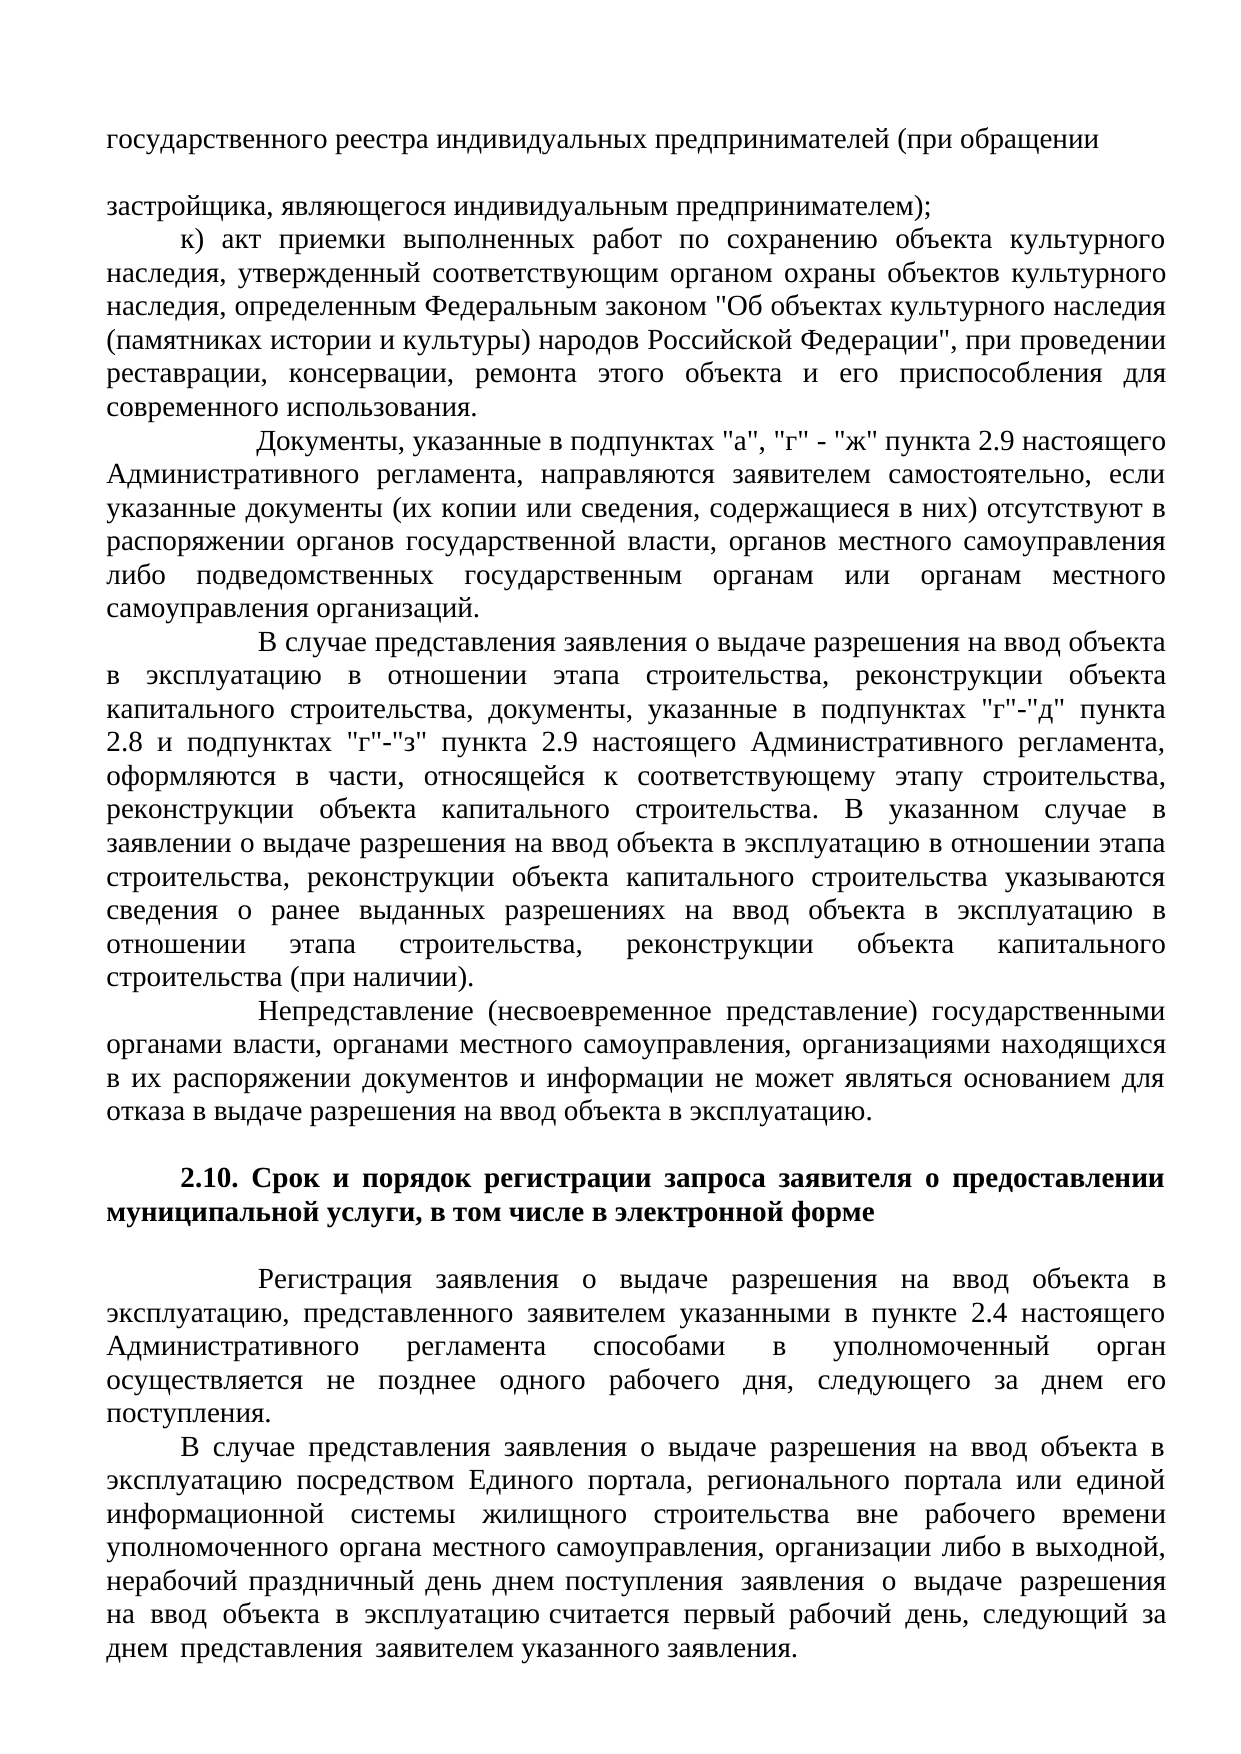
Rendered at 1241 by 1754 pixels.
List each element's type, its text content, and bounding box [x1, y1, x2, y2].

list Документы, указанные в подпунктах "а", "г" - "ж" пункта 2.9 настоящего Административного регламента, направляются заявителем самостоятельно, если указанные документы (их копии или сведения, содержащиеся в них) отсутствуют в распоряжении органов государственной власти, органов местного самоуправления либо подведомственных государственным органам или органам местного самоуправления организаций. [106, 423, 1166, 624]
text 2.10. Срок и порядок регистрации запроса заявителя о предоставлении муниципальной услуги, в том числе в электронной форме [106, 1161, 1166, 1228]
text застройщика, являющегося индивидуальным предпринимателем); [106, 188, 1166, 221]
text В случае представления заявления о выдаче разрешения на ввод объекта в эксплуатацию посредством Единого портала, регионального портала или единой информационной системы жилищного строительства вне рабочего времени уполномоченного органа местного самоуправления, организации либо в выходной, нерабочий праздничный день днем поступления заявления о выдаче разрешения на ввод объекта в эксплуатацию считается первый рабочий день, следующий за днем представления заявителем указанного заявления. [106, 1429, 1166, 1664]
text к) акт приемки выполненных работ по сохранению объекта культурного наследия, утвержденный соответствующим органом охраны объектов культурного наследия, определенным Федеральным законом "Об объектах культурного наследия (памятниках истории и культуры) народов Российской Федерации", при проведении реставрации, консервации, ремонта этого объекта и его приспособления для современного использования. [106, 221, 1166, 423]
list Непредставление (несвоевременное представление) государственными органами власти, органами местного самоуправления, организациями находящихся в их распоряжении документов и информации не может являться основанием для отказа в выдаче разрешения на ввод объекта в эксплуатацию. [106, 993, 1166, 1127]
list В случае представления заявления о выдаче разрешения на ввод объекта в эксплуатацию в отношении этапа строительства, реконструкции объекта капитального строительства, документы, указанные в подпунктах "г"-"д" пункта 2.8 и подпунктах "г"-"з" пункта 2.9 настоящего Административного регламента, оформляются в части, относящейся к соответствующему этапу строительства, реконструкции объекта капитального строительства. В указанном случае в заявлении о выдаче разрешения на ввод объекта в эксплуатацию в отношении этапа строительства, реконструкции объекта капитального строительства указываются сведения о ранее выданных разрешениях на ввод объекта в эксплуатацию в отношении этапа строительства, реконструкции объекта капитального строительства (при наличии). [106, 624, 1166, 993]
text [106, 121, 1166, 154]
list Регистрация заявления о выдаче разрешения на ввод объекта в эксплуатацию, представленного заявителем указанными в пункте 2.4 настоящего Административного регламента способами в уполномоченный орган осуществляется не позднее одного рабочего дня, следующего за днем его поступления. [106, 1261, 1166, 1429]
